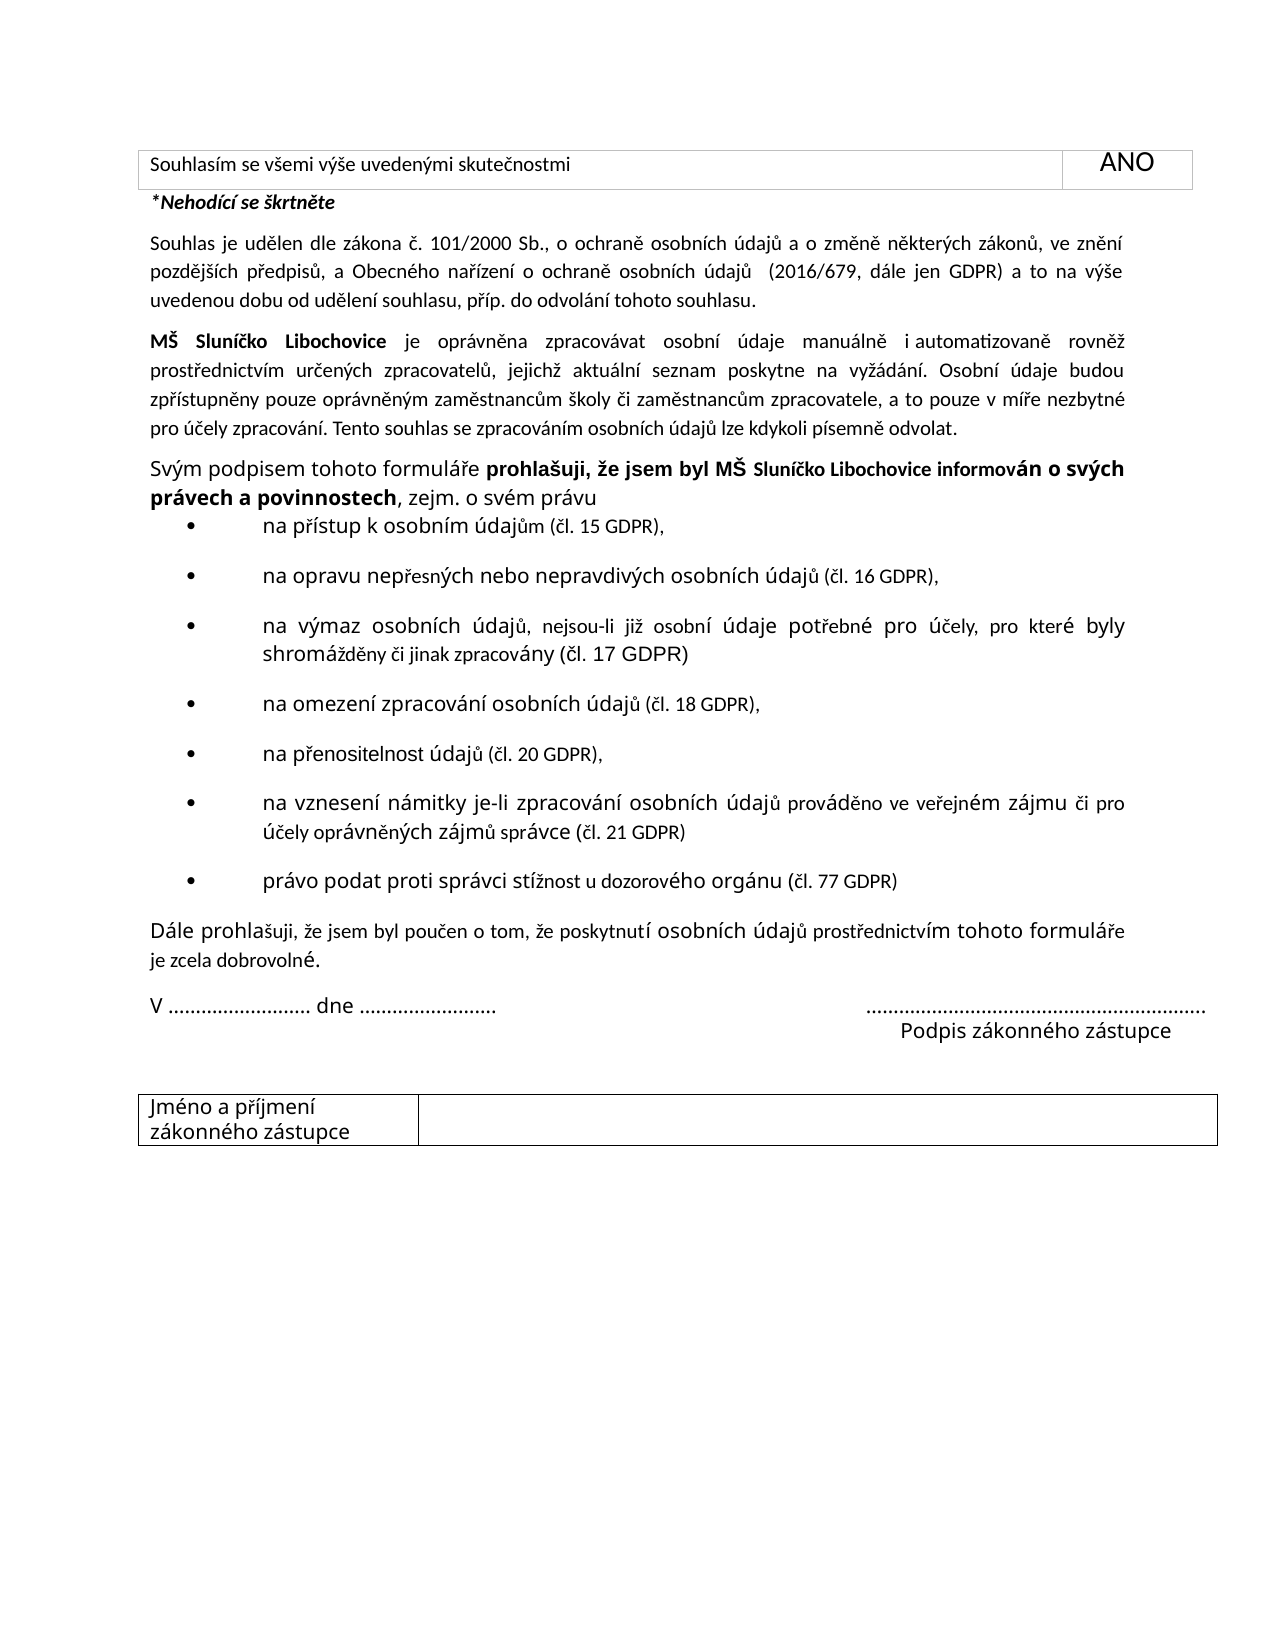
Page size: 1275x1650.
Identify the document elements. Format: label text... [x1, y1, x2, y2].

list na výmaz osobních údajů, nejsou-li již osobní údaje potřebné pro účely, pro které byly shromážděny či jinak zpracovány (čl. 17 GDPR) [187, 610, 1125, 668]
text V …………………….. dne ……………………. …………………………………………………….. [150, 994, 1125, 1019]
table_header Souhlasím se všemi výše uvedenými skutečnostmi [139, 151, 1062, 189]
table_header Jméno a příjmení zákonného zástupce [139, 1095, 418, 1144]
text Souhlas je udělen dle zákona č. 101/2000 Sb., o ochraně osobních údajů a o změně některých zákonů, ve znění pozdějších předpisů, a Obecného nařízení o ochraně osobních údajů (2016/679, dále jen GDPR) a to na výše uvedenou dobu od udělení souhlasu, příp. do odvolání tohoto souhlasu. [150, 227, 1125, 313]
text *Nehodící se škrtněte [150, 190, 1125, 215]
list na opravu nepřesných nebo nepravdivých osobních údajů (čl. 16 GDPR), [187, 561, 1125, 589]
text Dále prohlašuji, že jsem byl poučen o tom, že poskytnutí osobních údajů prostřednictvím tohoto formuláře je zcela dobrovolné. [150, 916, 1125, 973]
list na vznesení námitky je-li zpracování osobních údajů prováděno ve veřejném zájmu či pro účely oprávněných zájmů správce (čl. 21 GDPR) [187, 788, 1125, 845]
text Podpis zákonného zástupce [150, 1019, 1125, 1044]
table_header ANO [1063, 151, 1192, 189]
text Svým podpisem tohoto formuláře prohlašuji, že jsem byl MŠ Sluníčko Libochovice informován o svých právech a povinnostech, zejm. o svém právu [150, 453, 1125, 511]
list na omezení zpracování osobních údajů (čl. 18 GDPR), [187, 688, 1125, 717]
table_header [419, 1095, 1217, 1144]
list na přenositelnost údajů (čl. 20 GDPR), [187, 738, 1125, 767]
list na přístup k osobním údajům (čl. 15 GDPR), [187, 511, 1125, 540]
list právo podat proti správci stížnost u dozorového orgánu (čl. 77 GDPR) [187, 866, 1125, 895]
text MŠ Sluníčko Libochovice je oprávněna zpracovávat osobní údaje manuálně i automatizovaně rovněž prostřednictvím určených zpracovatelů, jejichž aktuální seznam poskytne na vyžádání. Osobní údaje budou zpřístupněny pouze oprávněným zaměstnancům školy či zaměstnancům zpracovatele, a to pouze v míře nezbytné pro účely zpracování. Tento souhlas se zpracováním osobních údajů lze kdykoli písemně odvolat. [150, 326, 1125, 441]
